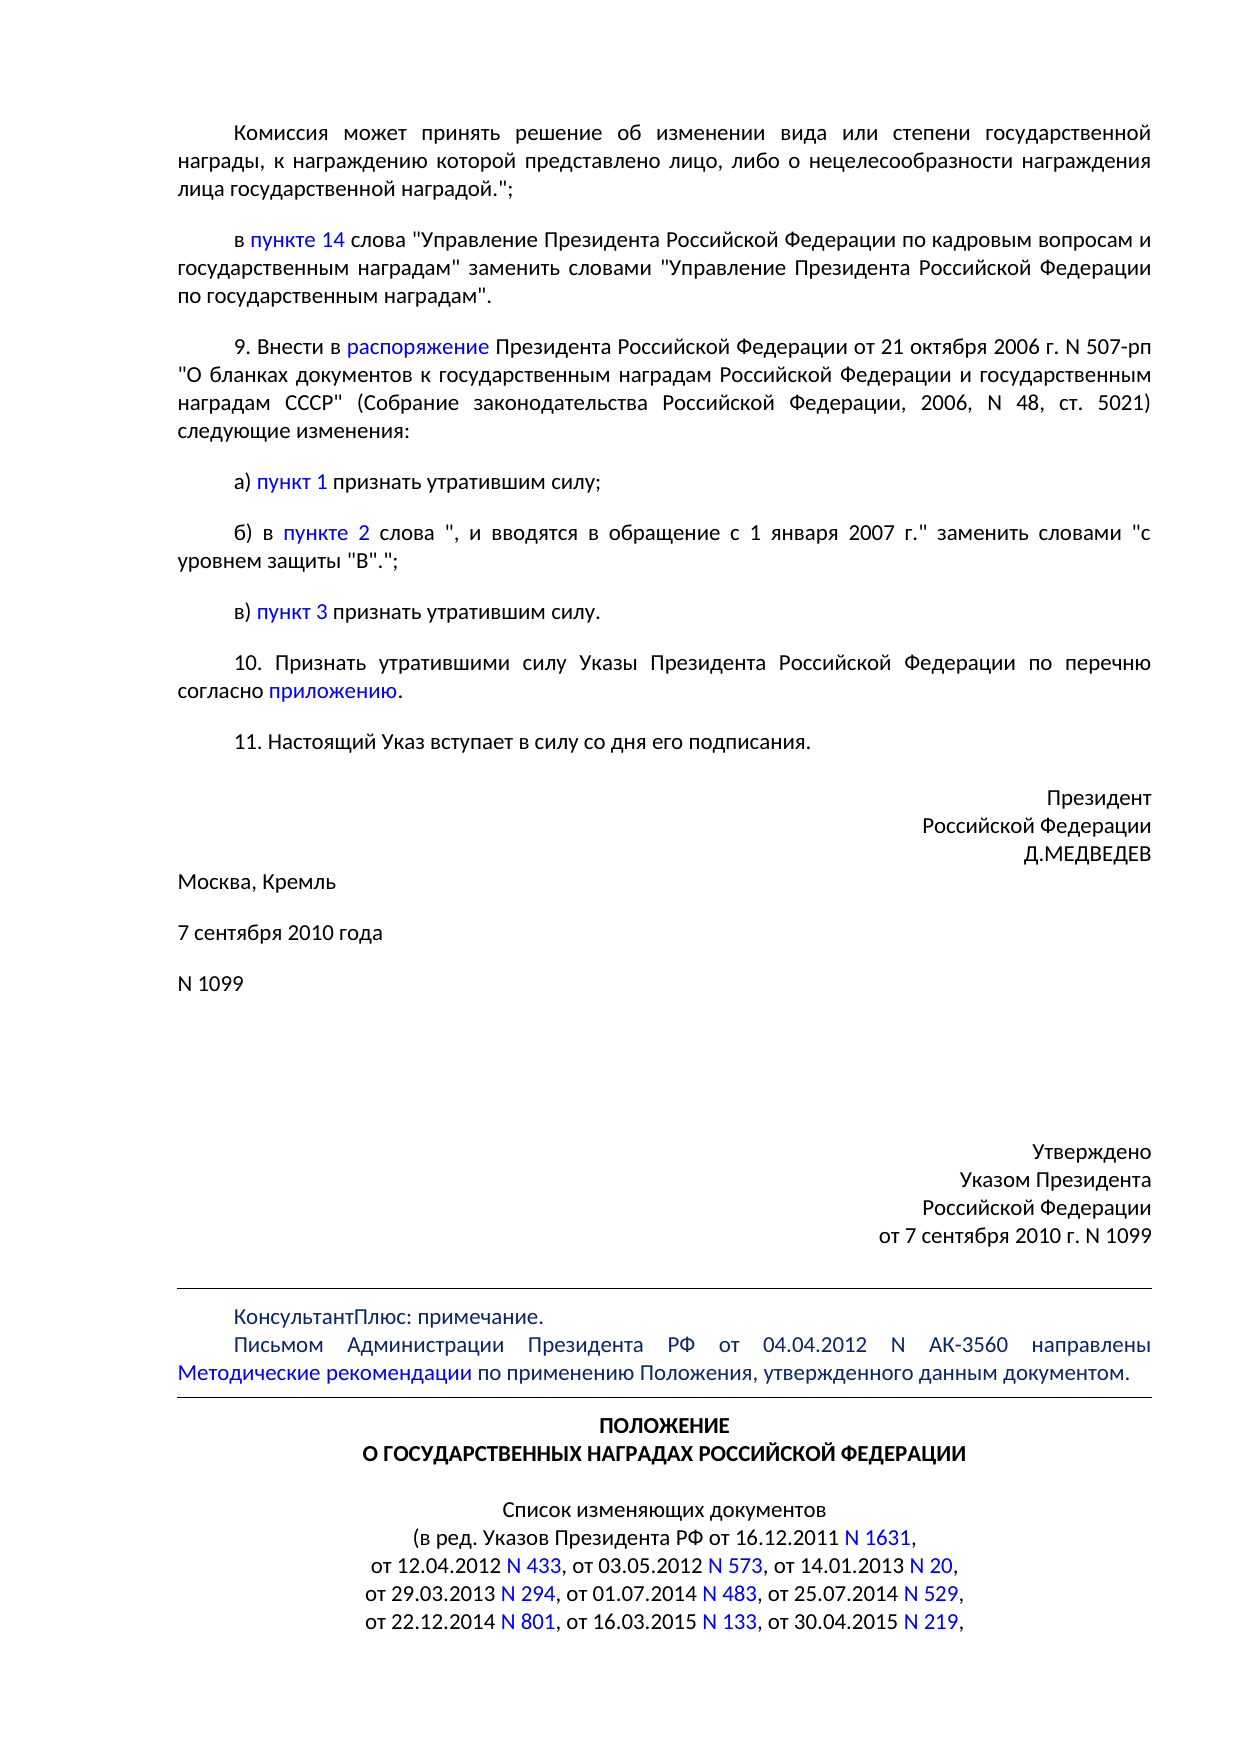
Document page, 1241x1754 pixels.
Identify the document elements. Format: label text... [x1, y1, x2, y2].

text Указом Президента [177, 1165, 1152, 1193]
text Письмом Администрации Президента РФ от 04.04.2012 N АК-3560 направлены Методические рекомендации по применению Положения, утвержденного данным документом. [177, 1330, 1152, 1386]
text в) пункт 3 признать утратившим силу. [177, 597, 1152, 625]
text 10. Признать утратившими силу Указы Президента Российской Федерации по перечню согласно приложению. [177, 648, 1152, 704]
text Москва, Кремль [177, 867, 1152, 895]
text (в ред. Указов Президента РФ от 16.12.2011 N 1631, [177, 1523, 1152, 1551]
text КонсультантПлюс: примечание. [177, 1302, 1152, 1330]
text от 12.04.2012 N 433, от 03.05.2012 N 573, от 14.01.2013 N 20, [177, 1551, 1152, 1579]
title ПОЛОЖЕНИЕ [177, 1411, 1152, 1439]
text Д.МЕДВЕДЕВ [177, 839, 1152, 867]
text Список изменяющих документов [177, 1495, 1152, 1523]
text 9. Внести в распоряжение Президента Российской Федерации от 21 октября 2006 г. N 507-рп "О бланках документов к государственным наградам Российской Федерации и государственным наградам СССР" (Собрание законодательства Российской Федерации, 2006, N 48, ст. 5021) следующие изменения: [177, 332, 1152, 444]
text Комиссия может принять решение об изменении вида или степени государственной награды, к награждению которой представлено лицо, либо о нецелесообразности награждения лица государственной наградой."; [177, 118, 1152, 202]
text 11. Настоящий Указ вступает в силу со дня его подписания. [177, 727, 1152, 755]
text Президент [177, 783, 1152, 811]
text а) пункт 1 признать утратившим силу; [177, 467, 1152, 495]
text от 29.03.2013 N 294, от 01.07.2014 N 483, от 25.07.2014 N 529, [177, 1579, 1152, 1607]
text Российской Федерации [177, 1193, 1152, 1221]
text в пункте 14 слова "Управление Президента Российской Федерации по кадровым вопросам и государственным наградам" заменить словами "Управление Президента Российской Федерации по государственным наградам". [177, 225, 1152, 309]
text Утверждено [177, 1137, 1152, 1165]
text от 7 сентября 2010 г. N 1099 [177, 1221, 1152, 1249]
text б) в пункте 2 слова ", и вводятся в обращение с 1 января 2007 г." заменить словами "с уровнем защиты "В"."; [177, 518, 1152, 574]
title О ГОСУДАРСТВЕННЫХ НАГРАДАХ РОССИЙСКОЙ ФЕДЕРАЦИИ [177, 1439, 1152, 1467]
text N 1099 [177, 969, 1152, 997]
text 7 сентября 2010 года [177, 918, 1152, 946]
text от 22.12.2014 N 801, от 16.03.2015 N 133, от 30.04.2015 N 219, [177, 1607, 1152, 1635]
text Российской Федерации [177, 811, 1152, 839]
